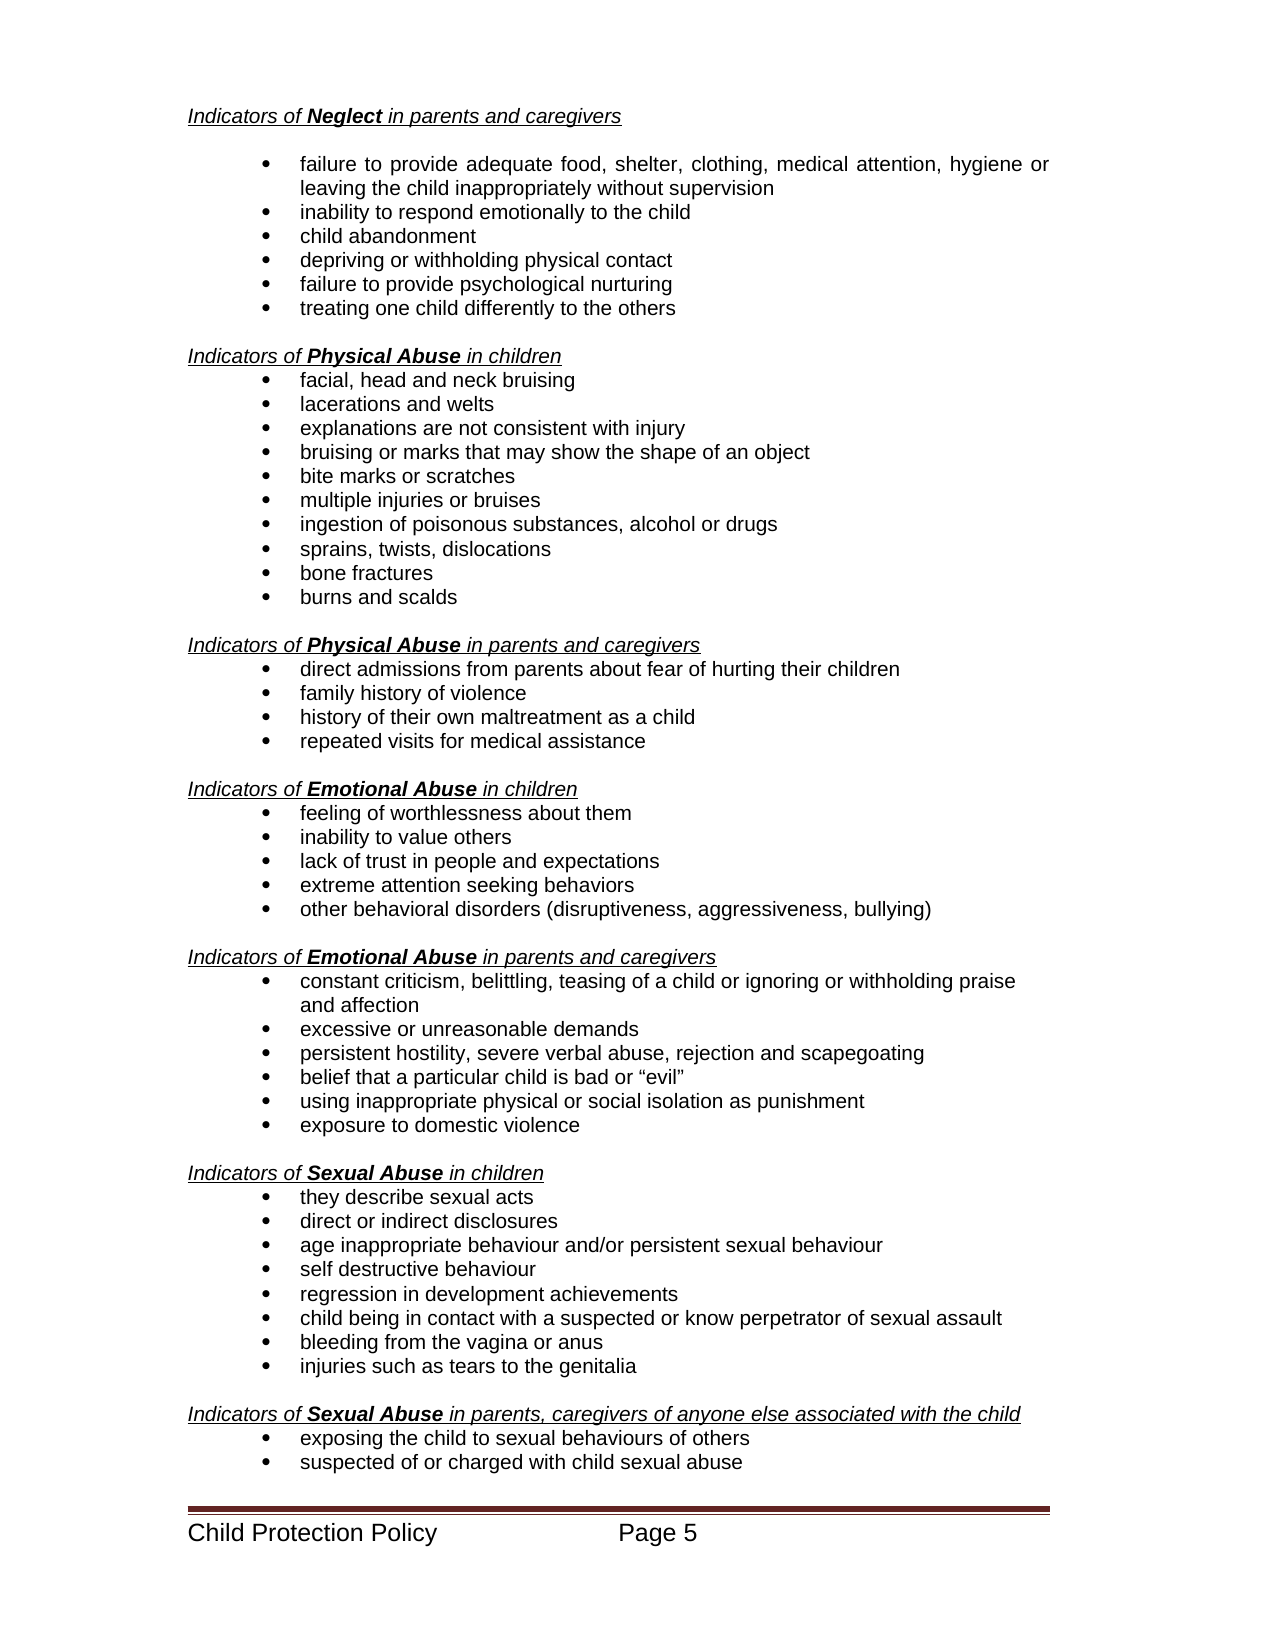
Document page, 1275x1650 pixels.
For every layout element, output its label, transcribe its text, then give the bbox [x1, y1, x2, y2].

list exposing the child to sexual behaviours of others [262, 1426, 1050, 1449]
list extreme attention seeking behaviors [262, 873, 1050, 897]
list bite marks or scratches [262, 464, 1050, 488]
text Indicators of Physical Abuse in children [187, 344, 1050, 368]
list exposure to domestic violence [262, 1113, 1050, 1137]
list burns and scalds [262, 584, 1050, 608]
list age inappropriate behaviour and/or persistent sexual behaviour [262, 1233, 1050, 1257]
list depriving or withholding physical contact [262, 248, 1050, 272]
list other behavioral disorders (disruptiveness, aggressiveness, bullying) [262, 897, 1050, 921]
list inability to value others [262, 825, 1050, 849]
list bruising or marks that may show the shape of an object [262, 440, 1050, 464]
list injuries such as tears to the genitalia [262, 1353, 1050, 1378]
list using inappropriate physical or social isolation as punishment [262, 1089, 1050, 1113]
list feeling of worthlessness about them [262, 801, 1050, 825]
list inability to respond emotionally to the child [262, 200, 1050, 224]
list repeated visits for medical assistance [262, 729, 1050, 753]
list direct or indirect disclosures [262, 1209, 1050, 1233]
list persistent hostility, severe verbal abuse, rejection and scapegoating [262, 1041, 1050, 1065]
list bone fractures [262, 560, 1050, 584]
list child being in contact with a suspected or know perpetrator of sexual assault [262, 1305, 1050, 1329]
list excessive or unreasonable demands [262, 1017, 1050, 1041]
list sprains, twists, dislocations [262, 536, 1050, 560]
list suspected of or charged with child sexual abuse [262, 1449, 1050, 1474]
list multiple injuries or bruises [262, 488, 1050, 512]
list constant criticism, belittling, teasing of a child or ignoring or withholding praise and affection [262, 969, 1050, 1017]
list treating one child differently to the others [262, 296, 1050, 320]
list belief that a particular child is bad or “evil” [262, 1065, 1050, 1089]
list they describe sexual acts [262, 1185, 1050, 1209]
list bleeding from the vagina or anus [262, 1329, 1050, 1353]
list child abandonment [262, 224, 1050, 248]
list failure to provide psychological nurturing [262, 272, 1050, 296]
text Indicators of Sexual Abuse in children [187, 1161, 1050, 1185]
list direct admissions from parents about fear of hurting their children [262, 656, 1050, 681]
text Indicators of Sexual Abuse in parents, caregivers of anyone else associated with the child [187, 1402, 1050, 1426]
list lack of trust in people and expectations [262, 849, 1050, 873]
list self destructive behaviour [262, 1257, 1050, 1281]
text Indicators of Emotional Abuse in children [187, 777, 1050, 801]
list failure to provide adequate food, shelter, clothing, medical attention, hygiene or leaving the child inappropriately without supervision [262, 152, 1050, 200]
list family history of violence [262, 681, 1050, 704]
list facial, head and neck bruising [262, 368, 1050, 392]
text Indicators of Physical Abuse in parents and caregivers [187, 632, 1050, 656]
list explanations are not consistent with injury [262, 416, 1050, 440]
list history of their own maltreatment as a child [262, 704, 1050, 729]
list regression in development achievements [262, 1281, 1050, 1305]
text Indicators of Emotional Abuse in parents and caregivers [187, 945, 1050, 969]
list ingestion of poisonous substances, alcohol or drugs [262, 512, 1050, 536]
text Indicators of Neglect in parents and caregivers [187, 104, 1050, 128]
list lacerations and welts [262, 392, 1050, 416]
